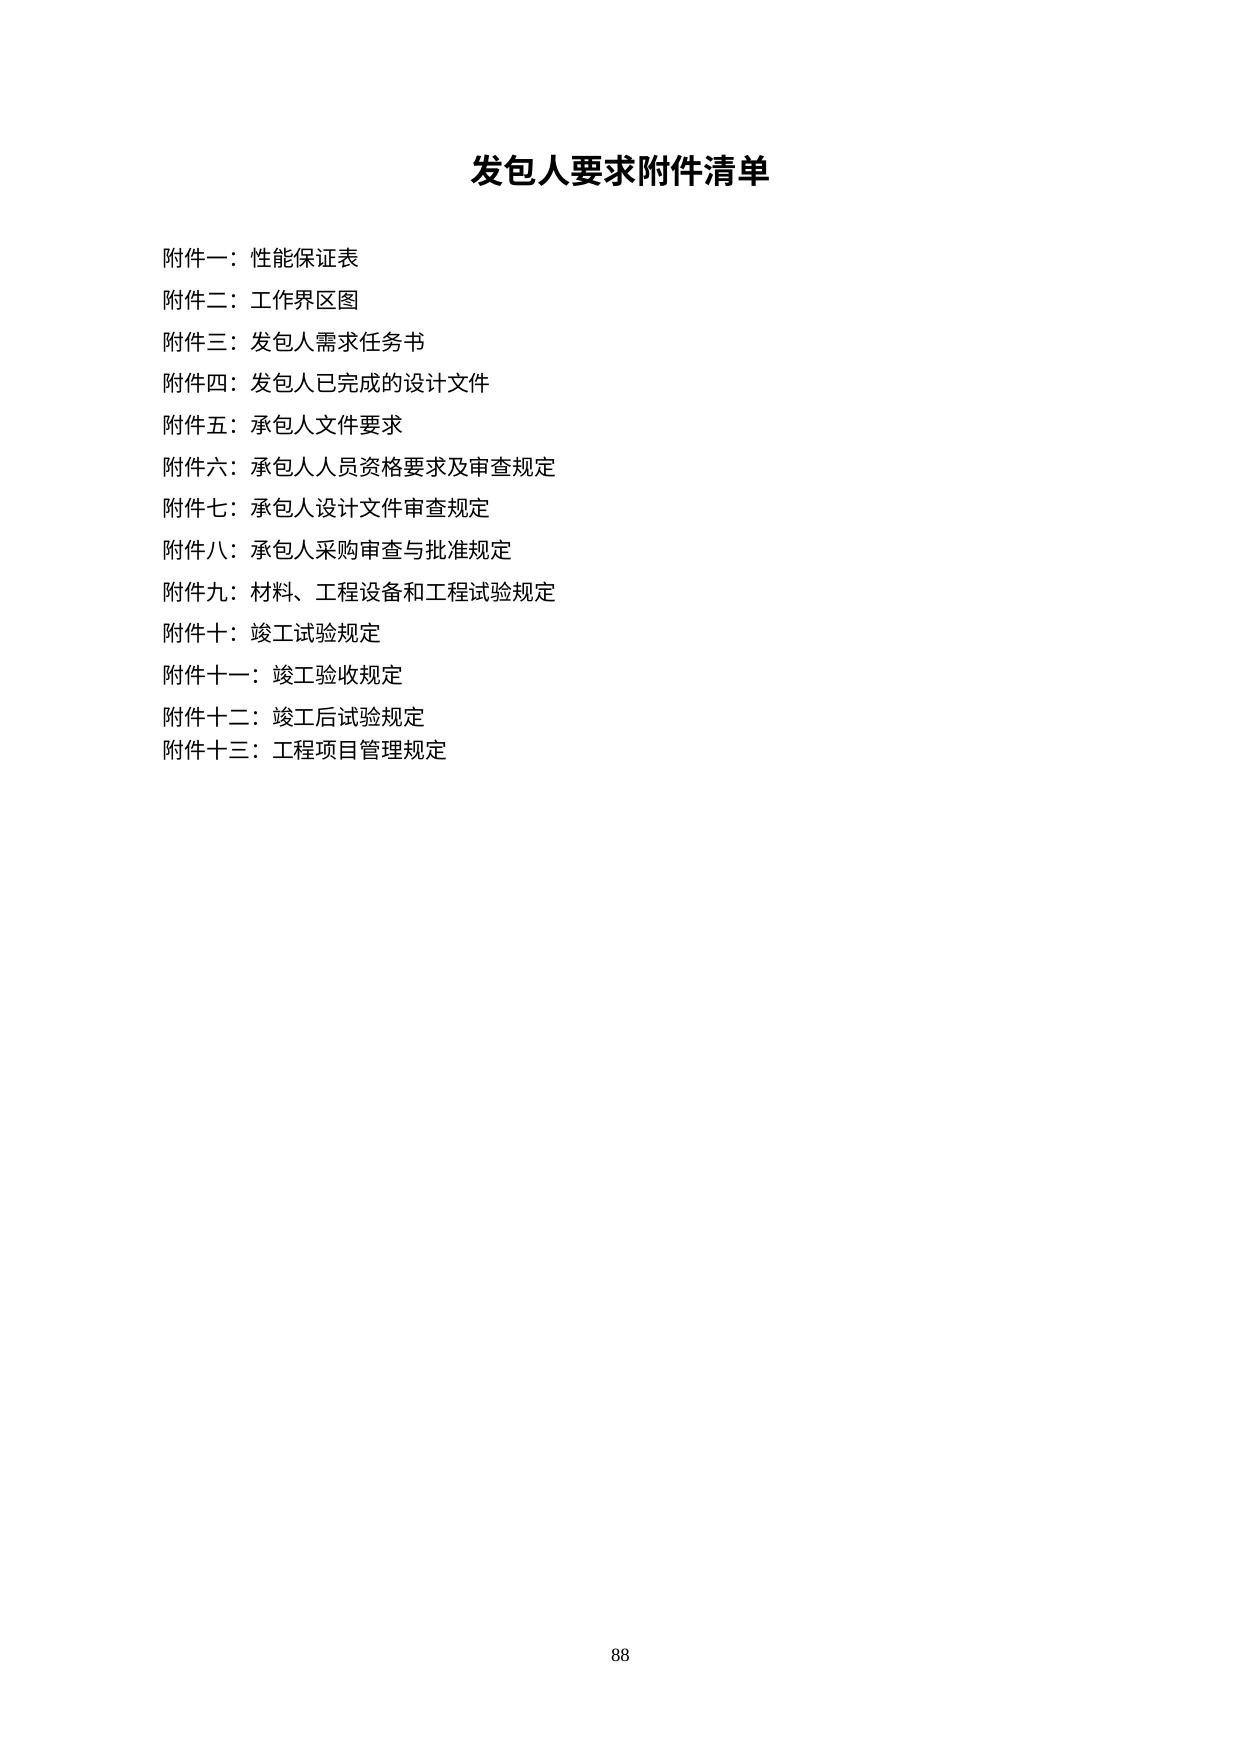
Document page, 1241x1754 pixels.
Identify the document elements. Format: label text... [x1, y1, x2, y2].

text 附件六：承包人人员资格要求及审查规定 [162, 442, 1078, 483]
text 附件五：承包人文件要求 [162, 400, 1078, 442]
text 附件七：承包人设计文件审查规定 [162, 483, 1078, 525]
text 附件二：工作界区图 [162, 275, 1078, 317]
text 附件十：竣工试验规定 [162, 608, 1078, 650]
text 附件四：发包人已完成的设计文件 [162, 358, 1078, 400]
text 附件十三：工程项目管理规定 [162, 733, 1078, 765]
text 附件八：承包人采购审查与批准规定 [162, 525, 1078, 567]
text 附件一：性能保证表 [162, 233, 1078, 275]
text 附件十二：竣工后试验规定 [162, 692, 1078, 733]
text 附件十一：竣工验收规定 [162, 650, 1078, 692]
text 发包人要求附件清单 [162, 150, 1078, 192]
text 附件三：发包人需求任务书 [162, 317, 1078, 358]
text 附件九：材料、工程设备和工程试验规定 [162, 567, 1078, 608]
